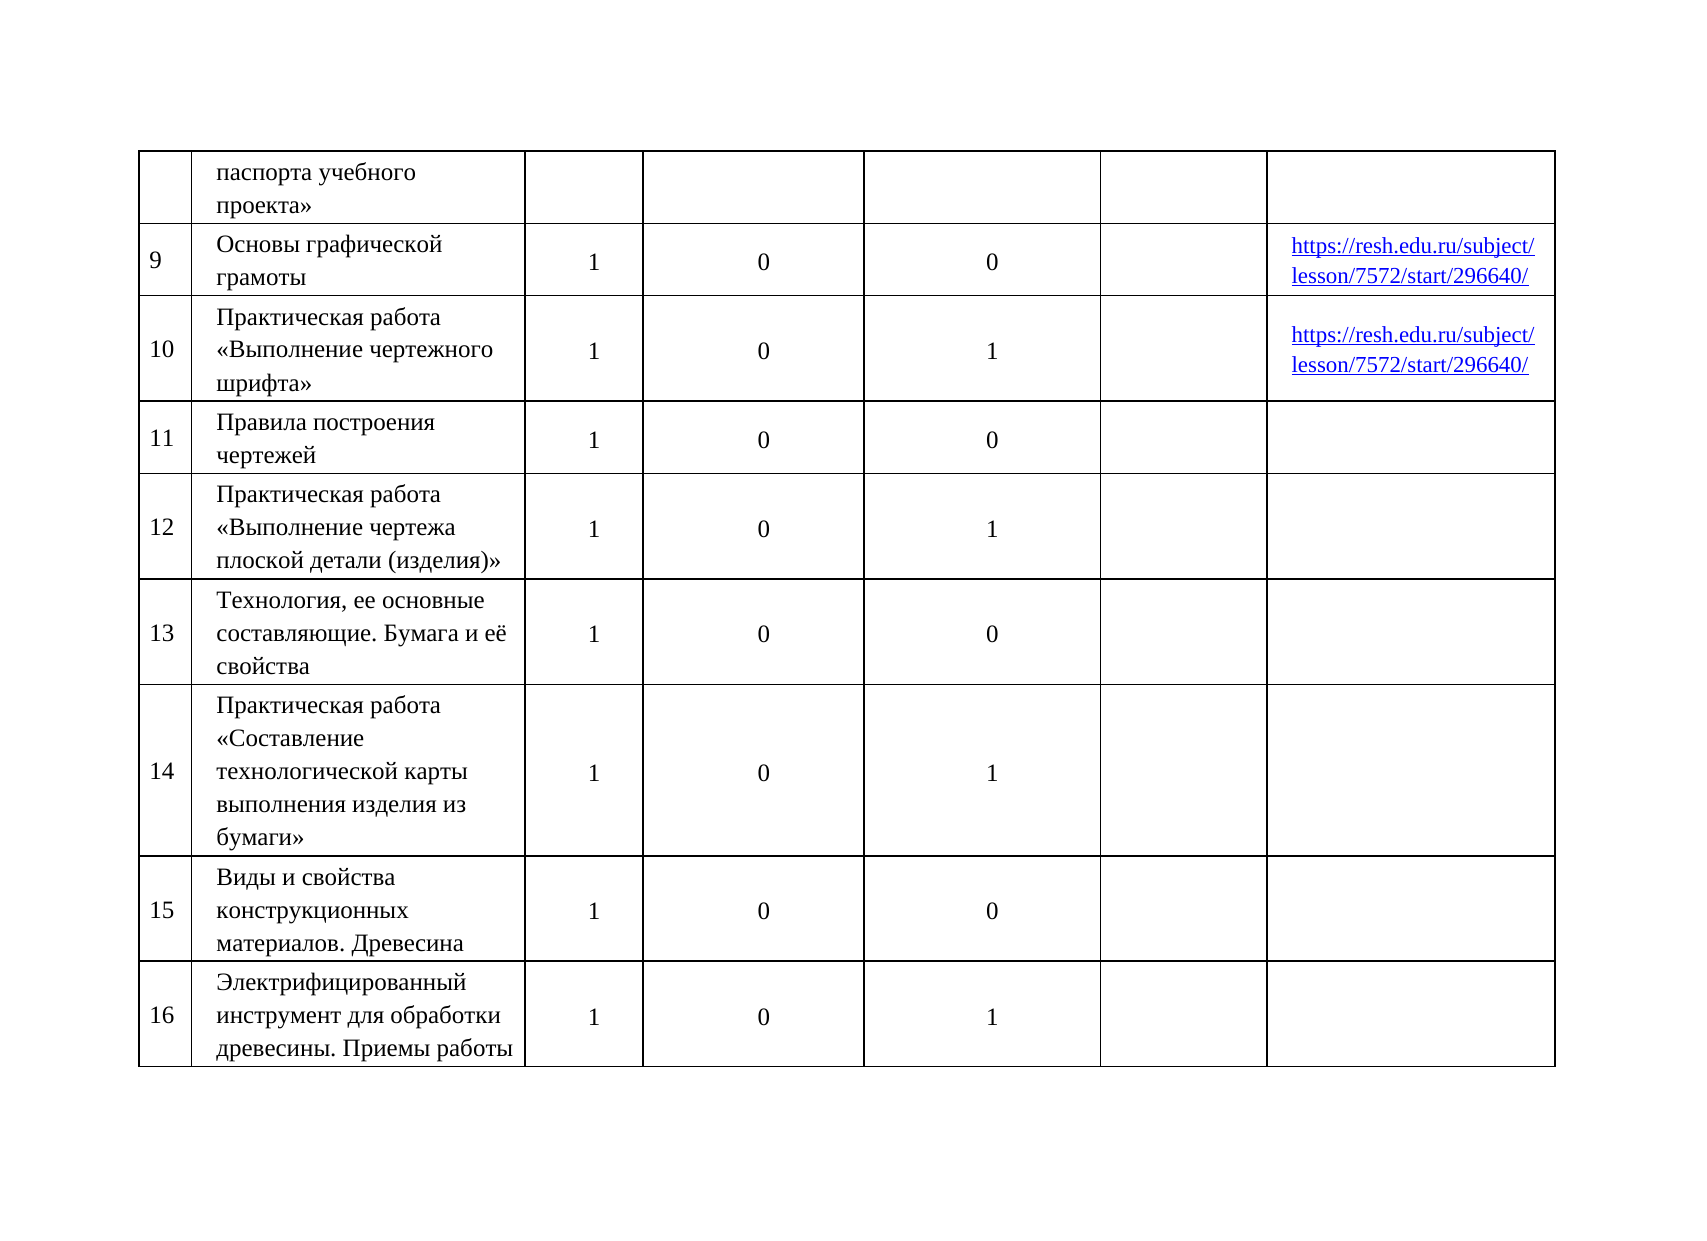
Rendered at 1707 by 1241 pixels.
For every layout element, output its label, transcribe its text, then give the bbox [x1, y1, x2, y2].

table_cell Практическая работа «Выполнение чертежного шрифта» [192, 296, 524, 400]
table_cell Практическая работа «Выполнение чертежа плоской детали (изделия)» [192, 474, 524, 578]
table_cell 1 [526, 474, 642, 578]
table_cell 1 [526, 296, 642, 400]
table_cell 8 [140, 152, 191, 222]
table_cell [1101, 474, 1266, 578]
table_cell 13 [140, 580, 191, 683]
table_cell 1 [526, 402, 642, 473]
table_cell 0 [865, 224, 1100, 295]
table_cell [192, 152, 524, 222]
table_cell Электрифицированный инструмент для обработки древесины. Приемы работы [192, 962, 524, 1066]
table_cell 15 [140, 857, 191, 960]
table_cell 0 [644, 580, 863, 683]
table_cell [1101, 152, 1266, 222]
table_cell 12 [140, 474, 191, 578]
table_cell [1268, 402, 1554, 473]
table_cell https://resh.edu.ru/subject/lesson/7572/start/296640/ [1268, 224, 1554, 295]
table_cell 1 [526, 962, 642, 1066]
table_cell 1 [865, 685, 1100, 855]
table_cell 0 [644, 402, 863, 473]
table_cell 1 [526, 857, 642, 960]
table_cell Правила построения чертежей [192, 402, 524, 473]
table_cell 1 [526, 685, 642, 855]
table_cell [1268, 580, 1554, 683]
table_cell [1101, 857, 1266, 960]
table_cell https://resh.edu.ru/subject/lesson/7572/start/296640/ [1268, 296, 1554, 400]
table_cell 14 [140, 685, 191, 855]
table_cell [1268, 962, 1554, 1066]
table_cell [1101, 685, 1266, 855]
table_cell [1268, 474, 1554, 578]
table_cell 1 [526, 224, 642, 295]
table_cell 0 [644, 685, 863, 855]
table_cell 0 [865, 857, 1100, 960]
table_cell [1268, 152, 1554, 222]
table_cell 1 [865, 962, 1100, 1066]
table_cell 1 [865, 152, 1100, 222]
table_cell 0 [644, 857, 863, 960]
table_cell 0 [644, 224, 863, 295]
table_cell [1101, 402, 1266, 473]
table_cell 9 [140, 224, 191, 295]
table_cell 1 [865, 474, 1100, 578]
table_cell Основы графической грамоты [192, 224, 524, 295]
table_cell 10 [140, 296, 191, 400]
table_cell [1101, 580, 1266, 683]
table_cell 0 [865, 402, 1100, 473]
table_cell Технология, ее основные составляющие. Бумага и её свойства [192, 580, 524, 683]
table_cell [1268, 685, 1554, 855]
table_cell Виды и свойства конструкционных материалов. Древесина [192, 857, 524, 960]
table_cell [1101, 962, 1266, 1066]
table_cell Практическая работа «Составление технологической карты выполнения изделия из бумаги» [192, 685, 524, 855]
table_cell [1101, 296, 1266, 400]
table_cell 0 [644, 296, 863, 400]
table_cell 16 [140, 962, 191, 1066]
table_cell 1 [865, 296, 1100, 400]
table_cell 11 [140, 402, 191, 473]
table_cell 0 [865, 580, 1100, 683]
table_cell 0 [644, 474, 863, 578]
table_cell 1 [526, 152, 642, 222]
table_cell [1268, 857, 1554, 960]
table_cell 0 [644, 152, 863, 222]
table_cell 1 [526, 580, 642, 683]
table_cell 0 [644, 962, 863, 1066]
table_cell [1101, 224, 1266, 295]
